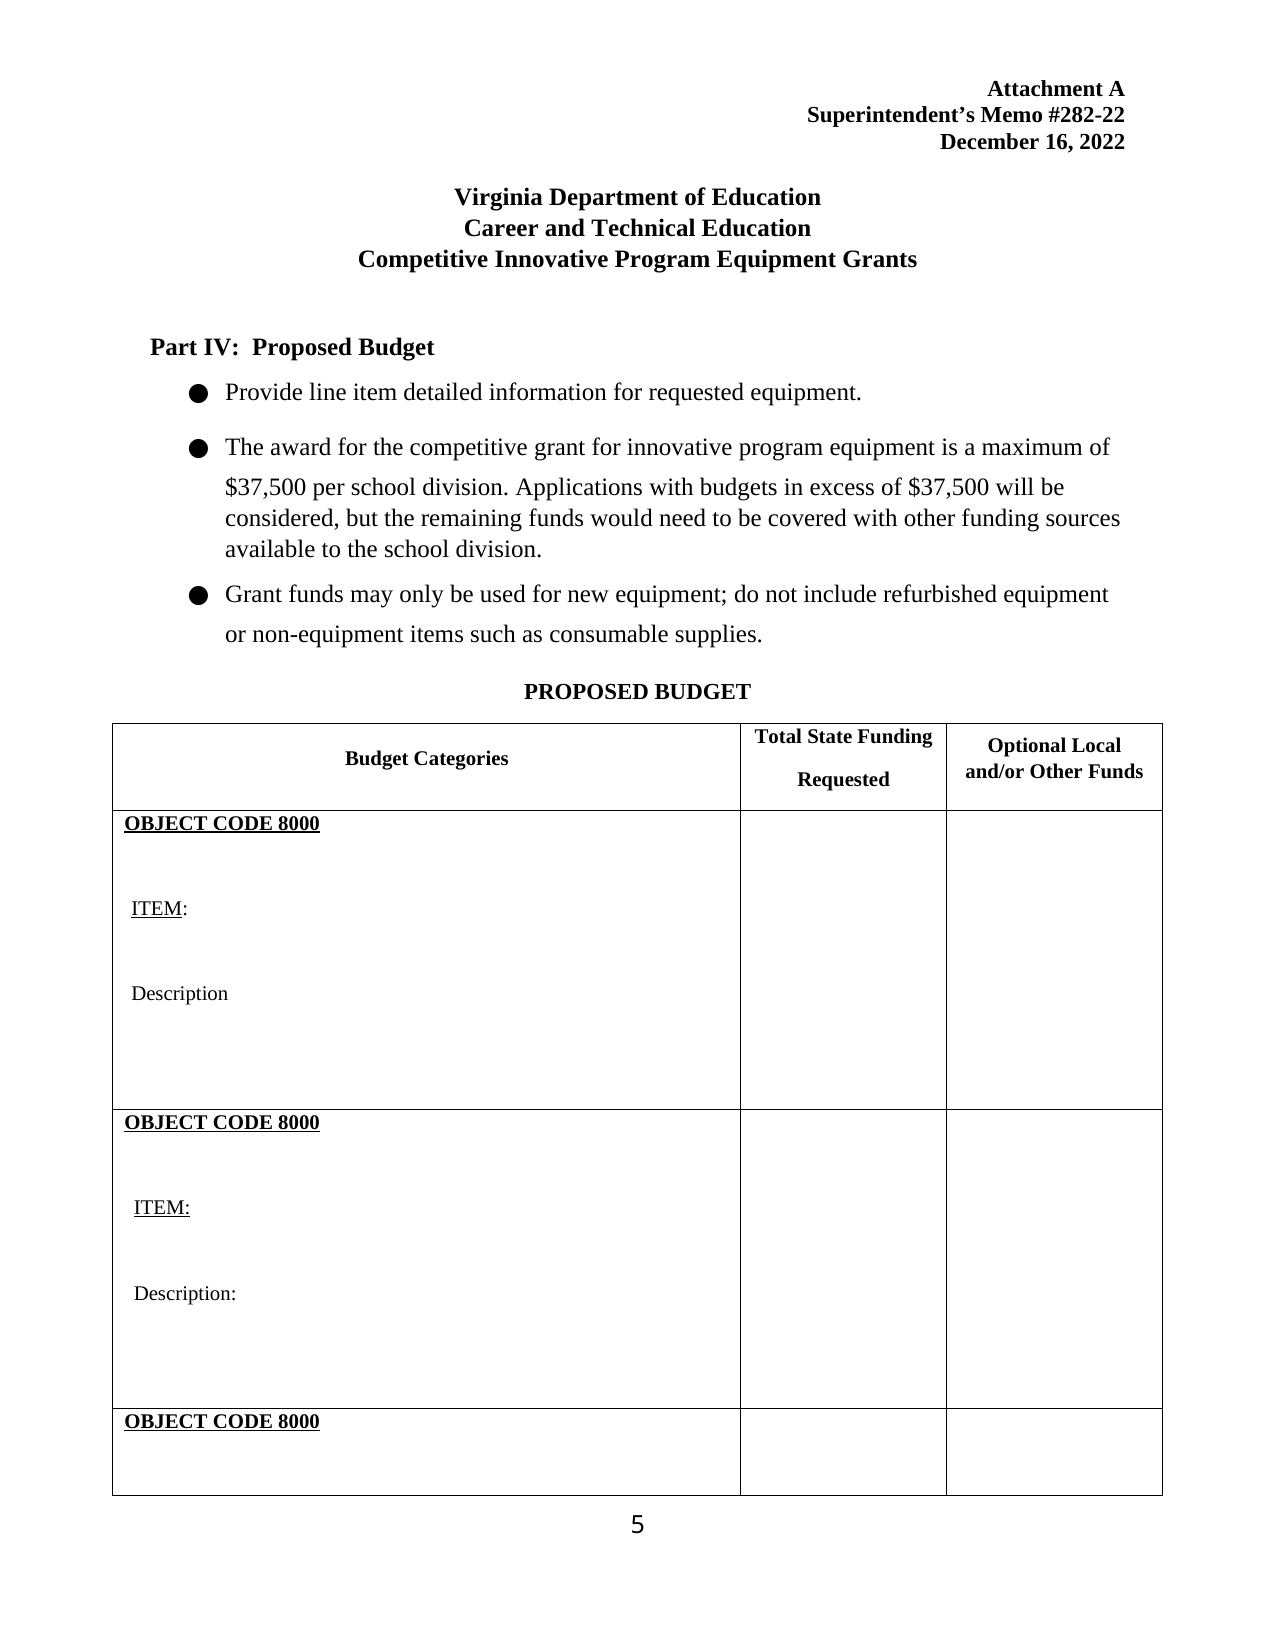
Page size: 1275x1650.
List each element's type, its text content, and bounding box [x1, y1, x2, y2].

table_cell [947, 1110, 1162, 1408]
text PROPOSED BUDGET [150, 678, 1125, 704]
table_cell [741, 811, 946, 1109]
table_header Optional Local and/or Other Funds [947, 724, 1162, 810]
table_header Total State Funding Requested [741, 724, 946, 810]
table_cell [741, 1409, 946, 1494]
table_cell OBJECT CODE 8000 ITEM: Description: [113, 1409, 740, 1494]
table_cell [947, 811, 1162, 1109]
list The award for the competitive grant for innovative program equipment is a maximum of $37,500 per school division. Applications with budgets in excess of $37,500 will be considered, but the remaining funds would need to be covered with other funding sources available to the school division. [187, 418, 1125, 563]
table_header Budget Categories [113, 724, 740, 810]
text Career and Technical Education [150, 213, 1125, 242]
text Part IV: Proposed Budget [150, 332, 1125, 361]
table_cell [741, 1110, 946, 1408]
table_cell OBJECT CODE 8000 ITEM: Description: [113, 1110, 740, 1408]
list Provide line item detailed information for requested equipment. [187, 363, 1125, 414]
list Grant funds may only be used for new equipment; do not include refurbished equipment or non-equipment items such as consumable supplies. [187, 565, 1125, 647]
text Competitive Innovative Program Equipment Grants [150, 244, 1125, 273]
text Virginia Department of Education [150, 182, 1125, 211]
table_cell [947, 1409, 1162, 1494]
table_cell OBJECT CODE 8000 ITEM: Description [113, 811, 740, 1109]
